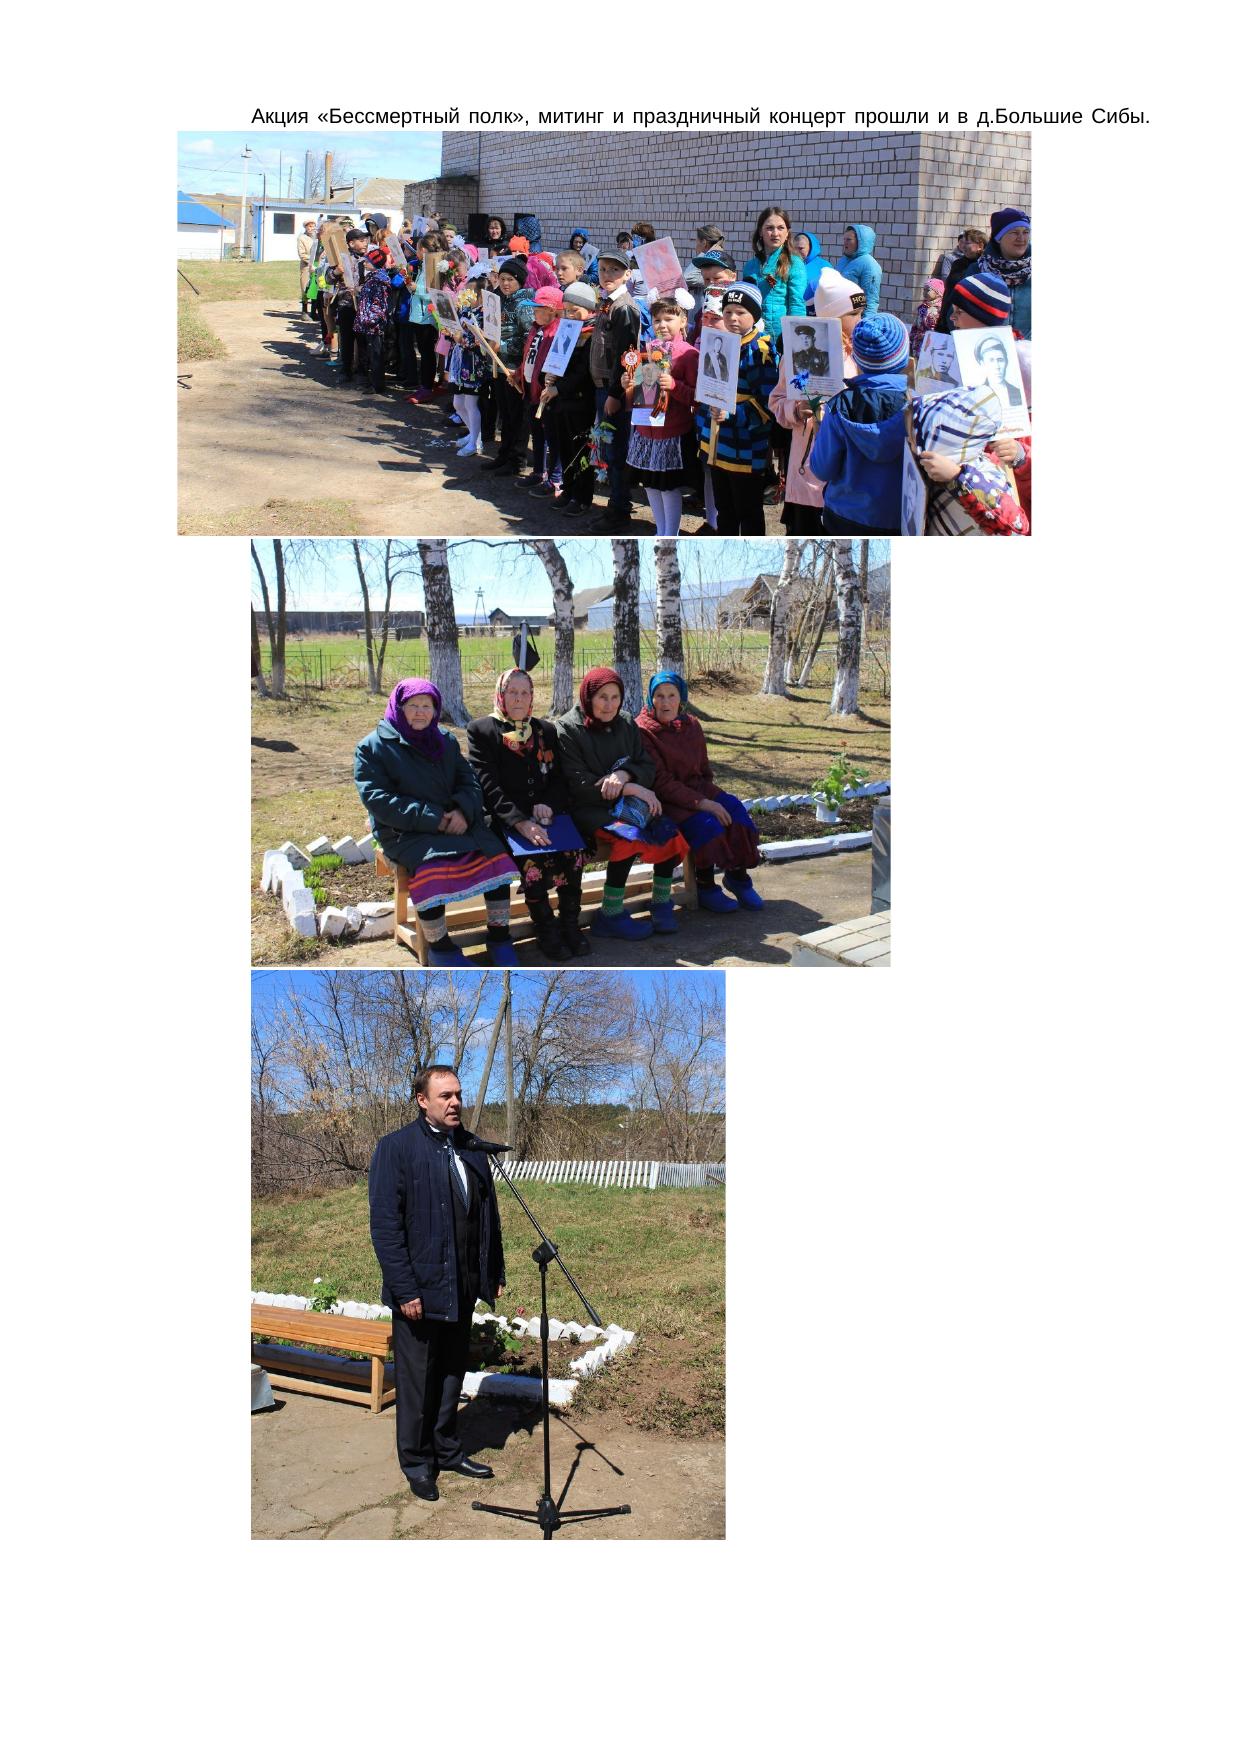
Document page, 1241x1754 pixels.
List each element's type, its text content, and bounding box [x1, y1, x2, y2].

picture [177, 131, 1032, 536]
picture [251, 970, 726, 1540]
picture [251, 539, 891, 967]
